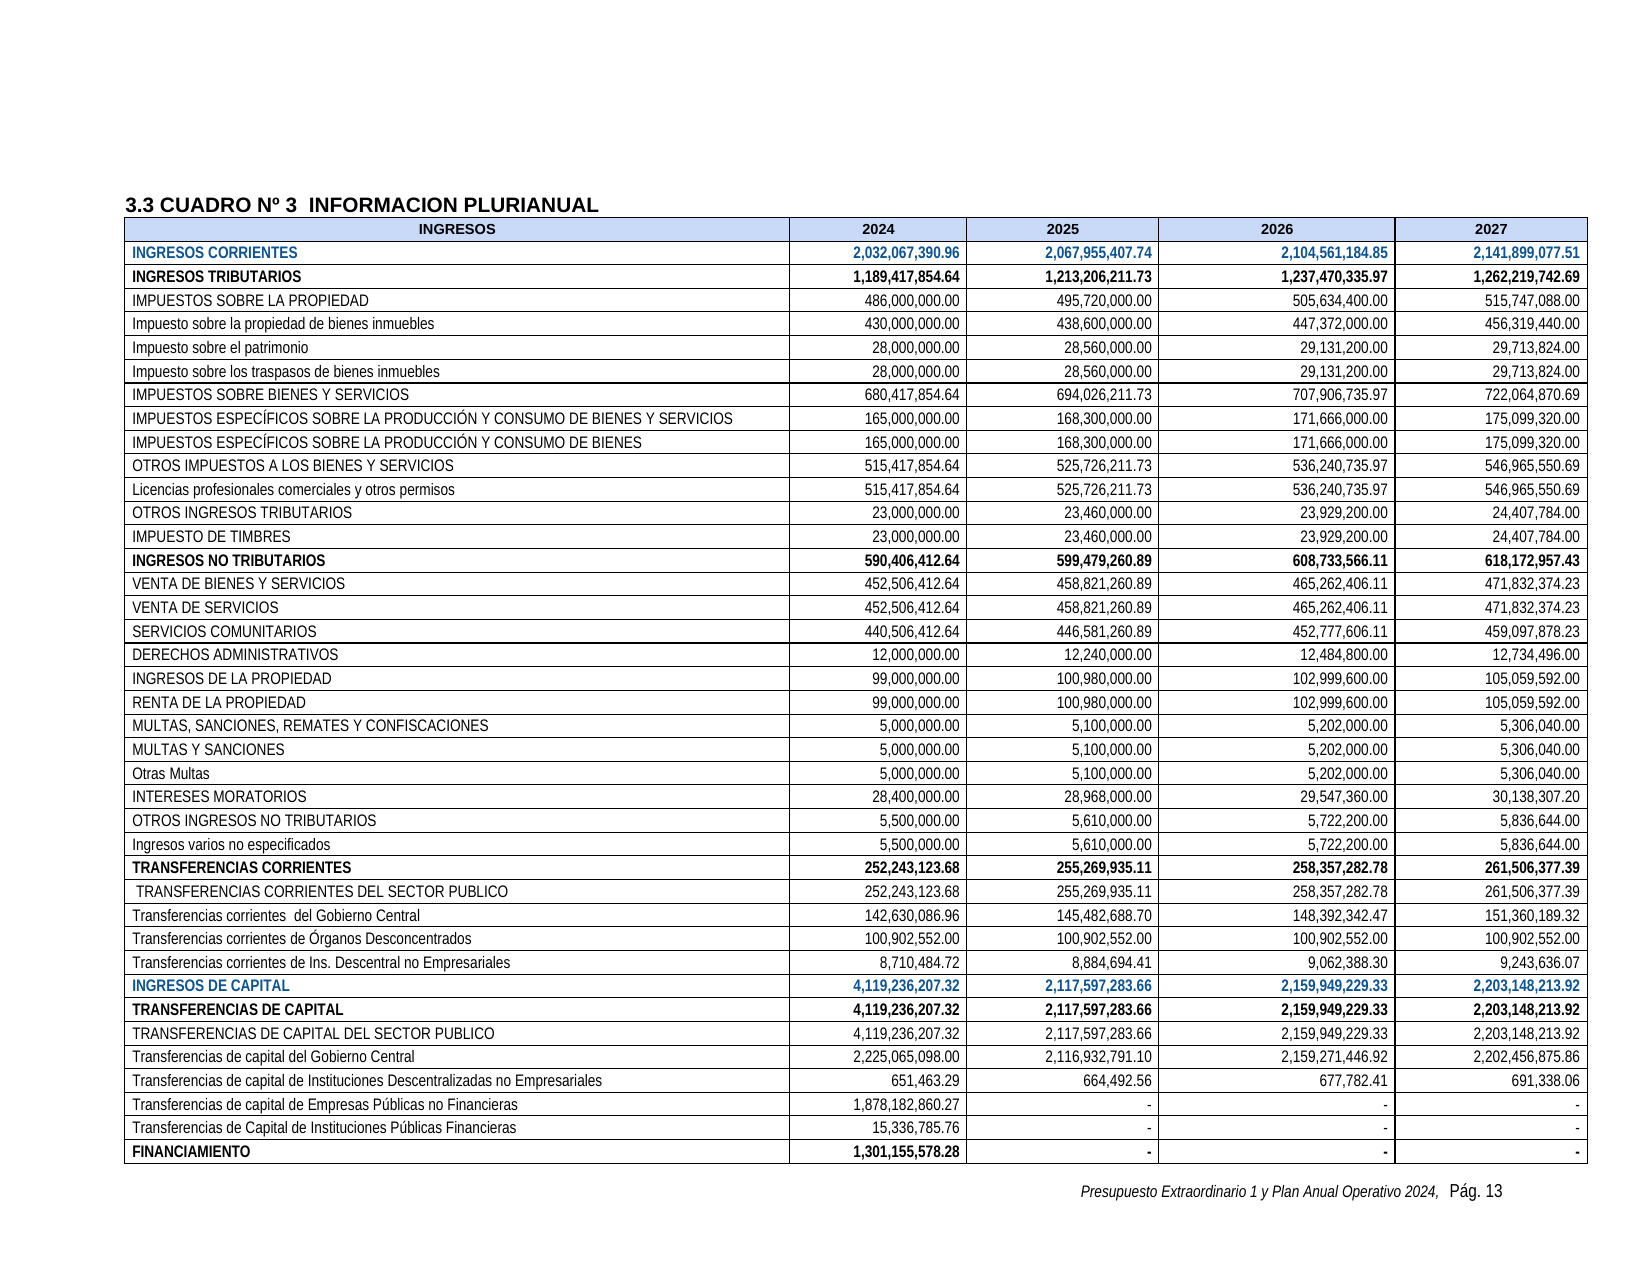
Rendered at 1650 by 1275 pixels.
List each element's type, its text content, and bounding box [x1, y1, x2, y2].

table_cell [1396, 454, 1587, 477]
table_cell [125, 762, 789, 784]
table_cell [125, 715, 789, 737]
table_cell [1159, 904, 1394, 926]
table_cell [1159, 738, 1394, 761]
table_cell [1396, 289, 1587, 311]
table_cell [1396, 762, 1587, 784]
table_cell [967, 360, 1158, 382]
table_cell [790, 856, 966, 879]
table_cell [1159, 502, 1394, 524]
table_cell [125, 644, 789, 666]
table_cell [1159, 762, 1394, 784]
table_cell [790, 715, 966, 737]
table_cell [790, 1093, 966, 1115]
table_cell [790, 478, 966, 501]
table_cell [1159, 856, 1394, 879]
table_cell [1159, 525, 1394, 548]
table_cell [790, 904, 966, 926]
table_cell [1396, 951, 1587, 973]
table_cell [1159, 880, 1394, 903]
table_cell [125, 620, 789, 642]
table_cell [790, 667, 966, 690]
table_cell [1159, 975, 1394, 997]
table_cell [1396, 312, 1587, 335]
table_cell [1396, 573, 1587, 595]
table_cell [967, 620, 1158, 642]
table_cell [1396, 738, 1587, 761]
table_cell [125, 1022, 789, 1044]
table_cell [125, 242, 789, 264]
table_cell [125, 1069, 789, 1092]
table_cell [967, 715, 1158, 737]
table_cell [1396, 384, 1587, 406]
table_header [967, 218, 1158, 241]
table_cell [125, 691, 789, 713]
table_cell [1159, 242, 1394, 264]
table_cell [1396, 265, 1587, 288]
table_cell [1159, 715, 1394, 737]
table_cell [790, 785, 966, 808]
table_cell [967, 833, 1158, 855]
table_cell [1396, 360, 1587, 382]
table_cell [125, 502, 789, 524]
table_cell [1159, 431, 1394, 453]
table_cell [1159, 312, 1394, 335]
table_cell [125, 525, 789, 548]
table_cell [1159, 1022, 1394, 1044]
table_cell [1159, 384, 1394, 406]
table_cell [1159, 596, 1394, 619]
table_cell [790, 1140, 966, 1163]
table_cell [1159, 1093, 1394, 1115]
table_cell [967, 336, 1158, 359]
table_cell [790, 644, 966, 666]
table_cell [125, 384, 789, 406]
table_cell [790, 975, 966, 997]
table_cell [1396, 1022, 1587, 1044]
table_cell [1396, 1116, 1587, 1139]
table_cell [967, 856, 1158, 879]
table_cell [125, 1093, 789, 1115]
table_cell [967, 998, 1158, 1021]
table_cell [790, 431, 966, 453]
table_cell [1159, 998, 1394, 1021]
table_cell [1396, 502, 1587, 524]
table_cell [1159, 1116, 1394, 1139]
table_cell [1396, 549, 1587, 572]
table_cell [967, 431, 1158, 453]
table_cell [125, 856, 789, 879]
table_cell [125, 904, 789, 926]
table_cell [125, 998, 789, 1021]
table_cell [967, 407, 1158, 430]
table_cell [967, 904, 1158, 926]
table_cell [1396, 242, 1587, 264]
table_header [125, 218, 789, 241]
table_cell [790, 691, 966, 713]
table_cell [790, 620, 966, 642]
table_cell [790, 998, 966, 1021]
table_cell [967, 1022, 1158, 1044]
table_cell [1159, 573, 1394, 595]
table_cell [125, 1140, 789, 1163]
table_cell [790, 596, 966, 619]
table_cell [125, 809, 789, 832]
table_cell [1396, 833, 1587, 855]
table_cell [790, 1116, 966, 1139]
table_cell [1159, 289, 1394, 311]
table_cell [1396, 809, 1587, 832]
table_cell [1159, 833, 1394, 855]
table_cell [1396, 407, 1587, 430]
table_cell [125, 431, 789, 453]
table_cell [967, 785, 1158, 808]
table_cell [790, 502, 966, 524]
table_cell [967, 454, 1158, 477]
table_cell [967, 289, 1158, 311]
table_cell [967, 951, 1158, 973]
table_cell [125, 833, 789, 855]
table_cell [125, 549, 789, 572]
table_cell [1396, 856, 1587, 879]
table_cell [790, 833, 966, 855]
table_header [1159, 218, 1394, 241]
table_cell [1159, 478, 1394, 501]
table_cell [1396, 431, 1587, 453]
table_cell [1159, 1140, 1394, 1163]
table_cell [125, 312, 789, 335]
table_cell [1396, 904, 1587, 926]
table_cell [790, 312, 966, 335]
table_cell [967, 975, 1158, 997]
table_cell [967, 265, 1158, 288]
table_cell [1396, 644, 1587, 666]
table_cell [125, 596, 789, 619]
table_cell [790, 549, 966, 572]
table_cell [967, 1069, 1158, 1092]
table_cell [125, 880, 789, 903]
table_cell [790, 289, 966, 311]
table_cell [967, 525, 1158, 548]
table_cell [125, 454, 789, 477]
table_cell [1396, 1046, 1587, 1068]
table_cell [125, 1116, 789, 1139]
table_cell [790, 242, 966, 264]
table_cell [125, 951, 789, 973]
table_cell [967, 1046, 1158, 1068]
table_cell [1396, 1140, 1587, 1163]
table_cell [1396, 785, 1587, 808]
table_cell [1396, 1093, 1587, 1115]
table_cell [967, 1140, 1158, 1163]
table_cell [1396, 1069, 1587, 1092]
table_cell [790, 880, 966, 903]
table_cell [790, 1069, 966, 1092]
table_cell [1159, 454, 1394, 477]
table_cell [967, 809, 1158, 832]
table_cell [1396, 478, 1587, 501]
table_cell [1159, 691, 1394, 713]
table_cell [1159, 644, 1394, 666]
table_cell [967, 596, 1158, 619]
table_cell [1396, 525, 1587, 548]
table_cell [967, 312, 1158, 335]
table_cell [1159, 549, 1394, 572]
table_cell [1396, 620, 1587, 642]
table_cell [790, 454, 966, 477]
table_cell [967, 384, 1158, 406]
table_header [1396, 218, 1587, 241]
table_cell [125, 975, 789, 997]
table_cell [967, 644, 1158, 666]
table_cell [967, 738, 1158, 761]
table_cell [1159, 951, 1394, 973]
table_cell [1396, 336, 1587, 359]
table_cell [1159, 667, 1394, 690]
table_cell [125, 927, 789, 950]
subtitle 3.3 CUADRO Nº 3 INFORMACION PLURIANUAL [125, 193, 1502, 217]
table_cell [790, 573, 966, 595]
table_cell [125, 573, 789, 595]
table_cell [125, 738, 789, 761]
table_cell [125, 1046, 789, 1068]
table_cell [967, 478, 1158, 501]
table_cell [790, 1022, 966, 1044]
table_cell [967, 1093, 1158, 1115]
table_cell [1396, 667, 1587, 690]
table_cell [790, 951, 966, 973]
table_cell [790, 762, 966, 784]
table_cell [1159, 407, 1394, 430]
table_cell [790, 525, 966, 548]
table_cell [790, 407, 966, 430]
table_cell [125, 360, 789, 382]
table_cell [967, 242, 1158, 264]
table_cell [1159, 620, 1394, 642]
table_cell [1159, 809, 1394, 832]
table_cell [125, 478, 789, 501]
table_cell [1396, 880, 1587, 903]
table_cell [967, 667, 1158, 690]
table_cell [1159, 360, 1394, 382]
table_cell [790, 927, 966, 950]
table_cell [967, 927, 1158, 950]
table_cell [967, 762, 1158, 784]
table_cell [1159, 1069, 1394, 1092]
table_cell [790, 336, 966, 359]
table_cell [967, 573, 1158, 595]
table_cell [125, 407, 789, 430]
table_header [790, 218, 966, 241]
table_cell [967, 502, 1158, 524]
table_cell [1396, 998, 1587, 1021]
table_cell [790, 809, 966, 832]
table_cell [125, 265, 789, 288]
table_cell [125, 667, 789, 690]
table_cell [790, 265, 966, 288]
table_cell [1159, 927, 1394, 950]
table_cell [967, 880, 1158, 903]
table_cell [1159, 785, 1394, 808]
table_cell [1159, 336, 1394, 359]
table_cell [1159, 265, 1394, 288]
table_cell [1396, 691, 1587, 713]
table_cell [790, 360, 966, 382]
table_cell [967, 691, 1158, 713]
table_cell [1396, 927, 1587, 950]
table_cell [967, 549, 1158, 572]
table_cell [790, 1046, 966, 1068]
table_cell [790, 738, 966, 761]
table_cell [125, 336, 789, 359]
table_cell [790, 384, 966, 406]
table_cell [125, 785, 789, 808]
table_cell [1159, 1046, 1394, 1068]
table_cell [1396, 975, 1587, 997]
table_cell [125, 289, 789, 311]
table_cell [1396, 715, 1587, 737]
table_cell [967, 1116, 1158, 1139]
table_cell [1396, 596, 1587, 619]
